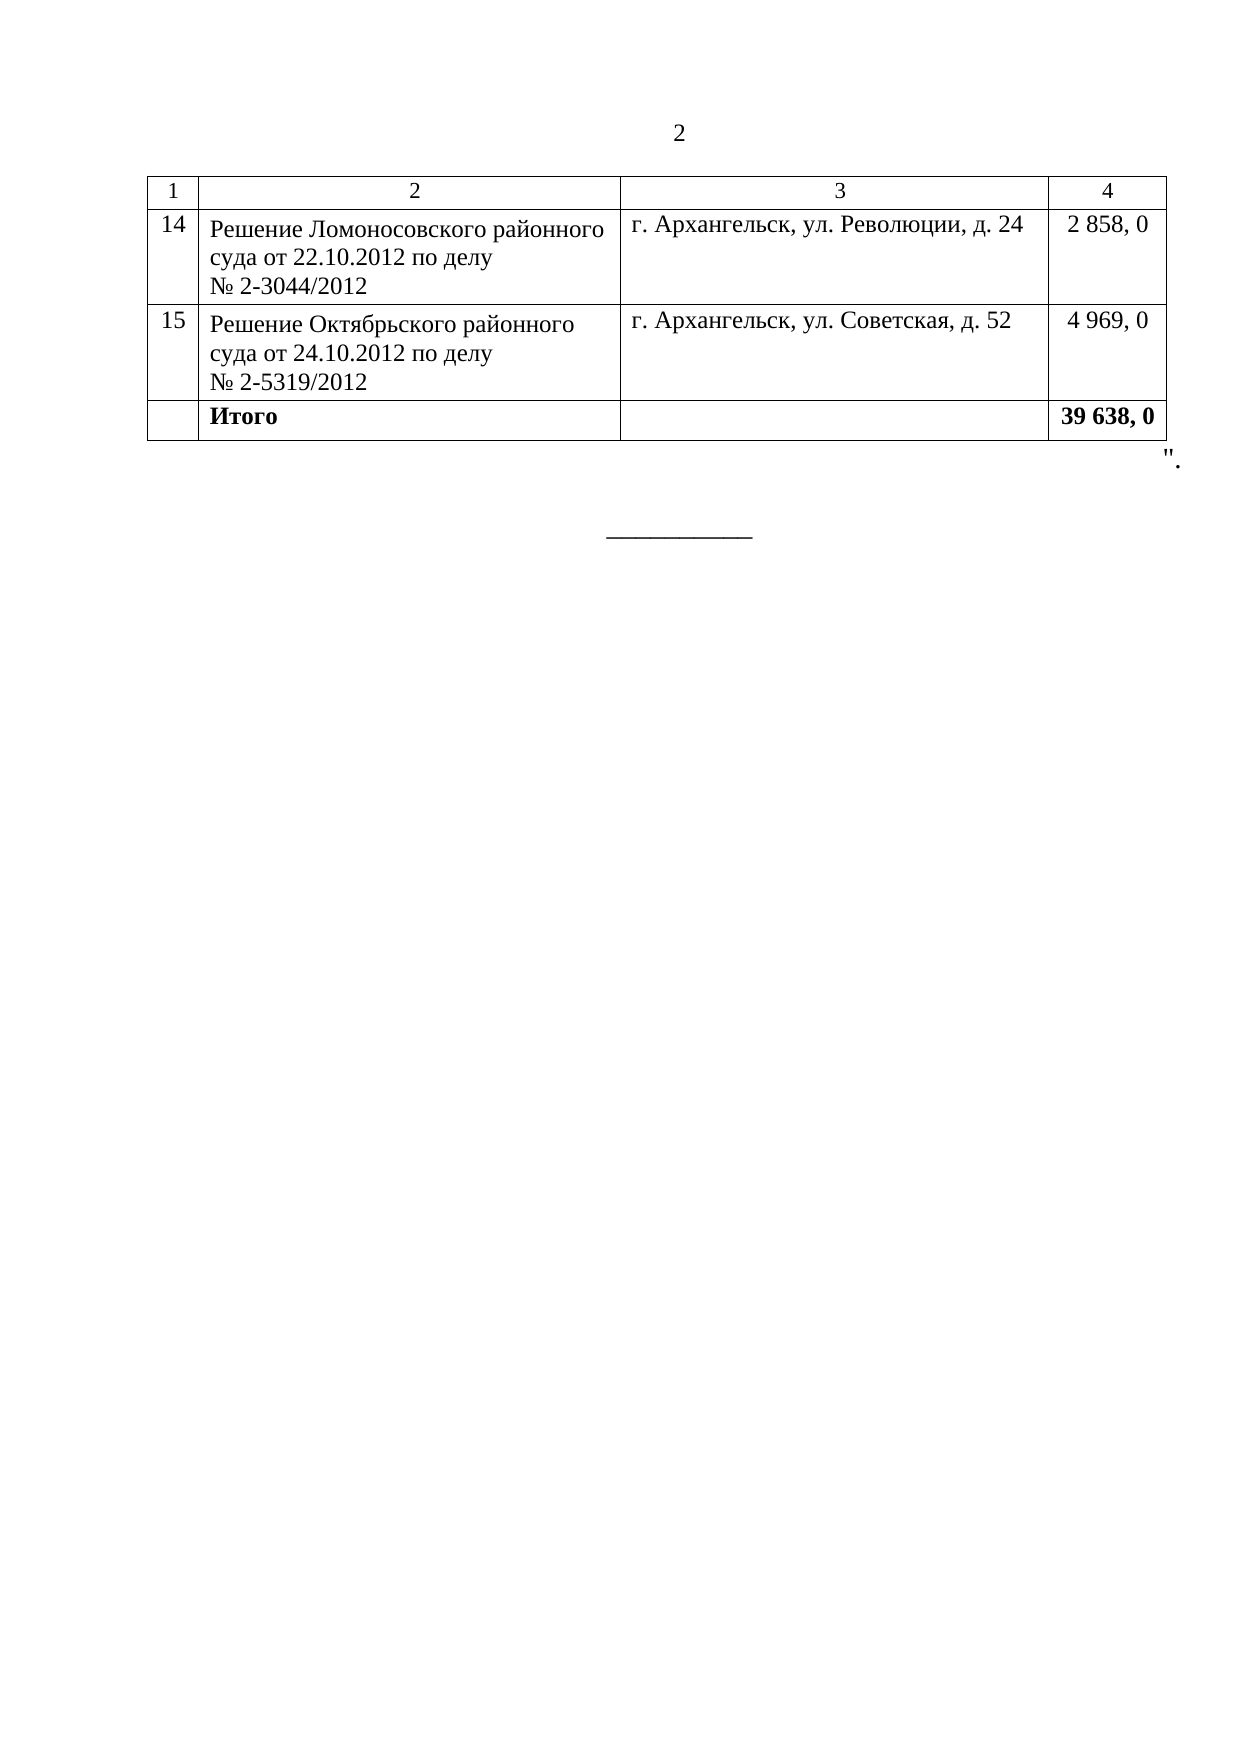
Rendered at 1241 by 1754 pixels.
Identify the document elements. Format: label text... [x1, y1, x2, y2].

table_cell 2 858, 0 [1049, 210, 1166, 304]
text 2 [177, 118, 1181, 147]
table_header 1 [148, 177, 198, 208]
table_cell 14 [148, 210, 198, 304]
table_cell [621, 401, 1048, 440]
table_cell 4 969, 0 [1049, 305, 1166, 400]
table_cell г. Архангельск, ул. Советская, д. 52 [621, 305, 1048, 400]
table_cell Итого [199, 401, 620, 440]
table_cell г. Архангельск, ул. Революции, д. 24 [621, 210, 1048, 304]
table_header 2 [199, 177, 620, 208]
table_header 3 [621, 177, 1048, 208]
table_header 4 [1049, 177, 1166, 208]
text __________ [177, 508, 1181, 541]
table_cell 15 [148, 305, 198, 400]
table_cell 39 638, 0 [1049, 401, 1166, 440]
table_cell [148, 401, 198, 440]
table_cell Решение Октябрьского районного суда от 24.10.2012 по делу № 2-5319/2012 [199, 305, 620, 400]
text ". [177, 441, 1181, 474]
table_cell Решение Ломоносовского районного суда от 22.10.2012 по делу № 2-3044/2012 [199, 210, 620, 304]
